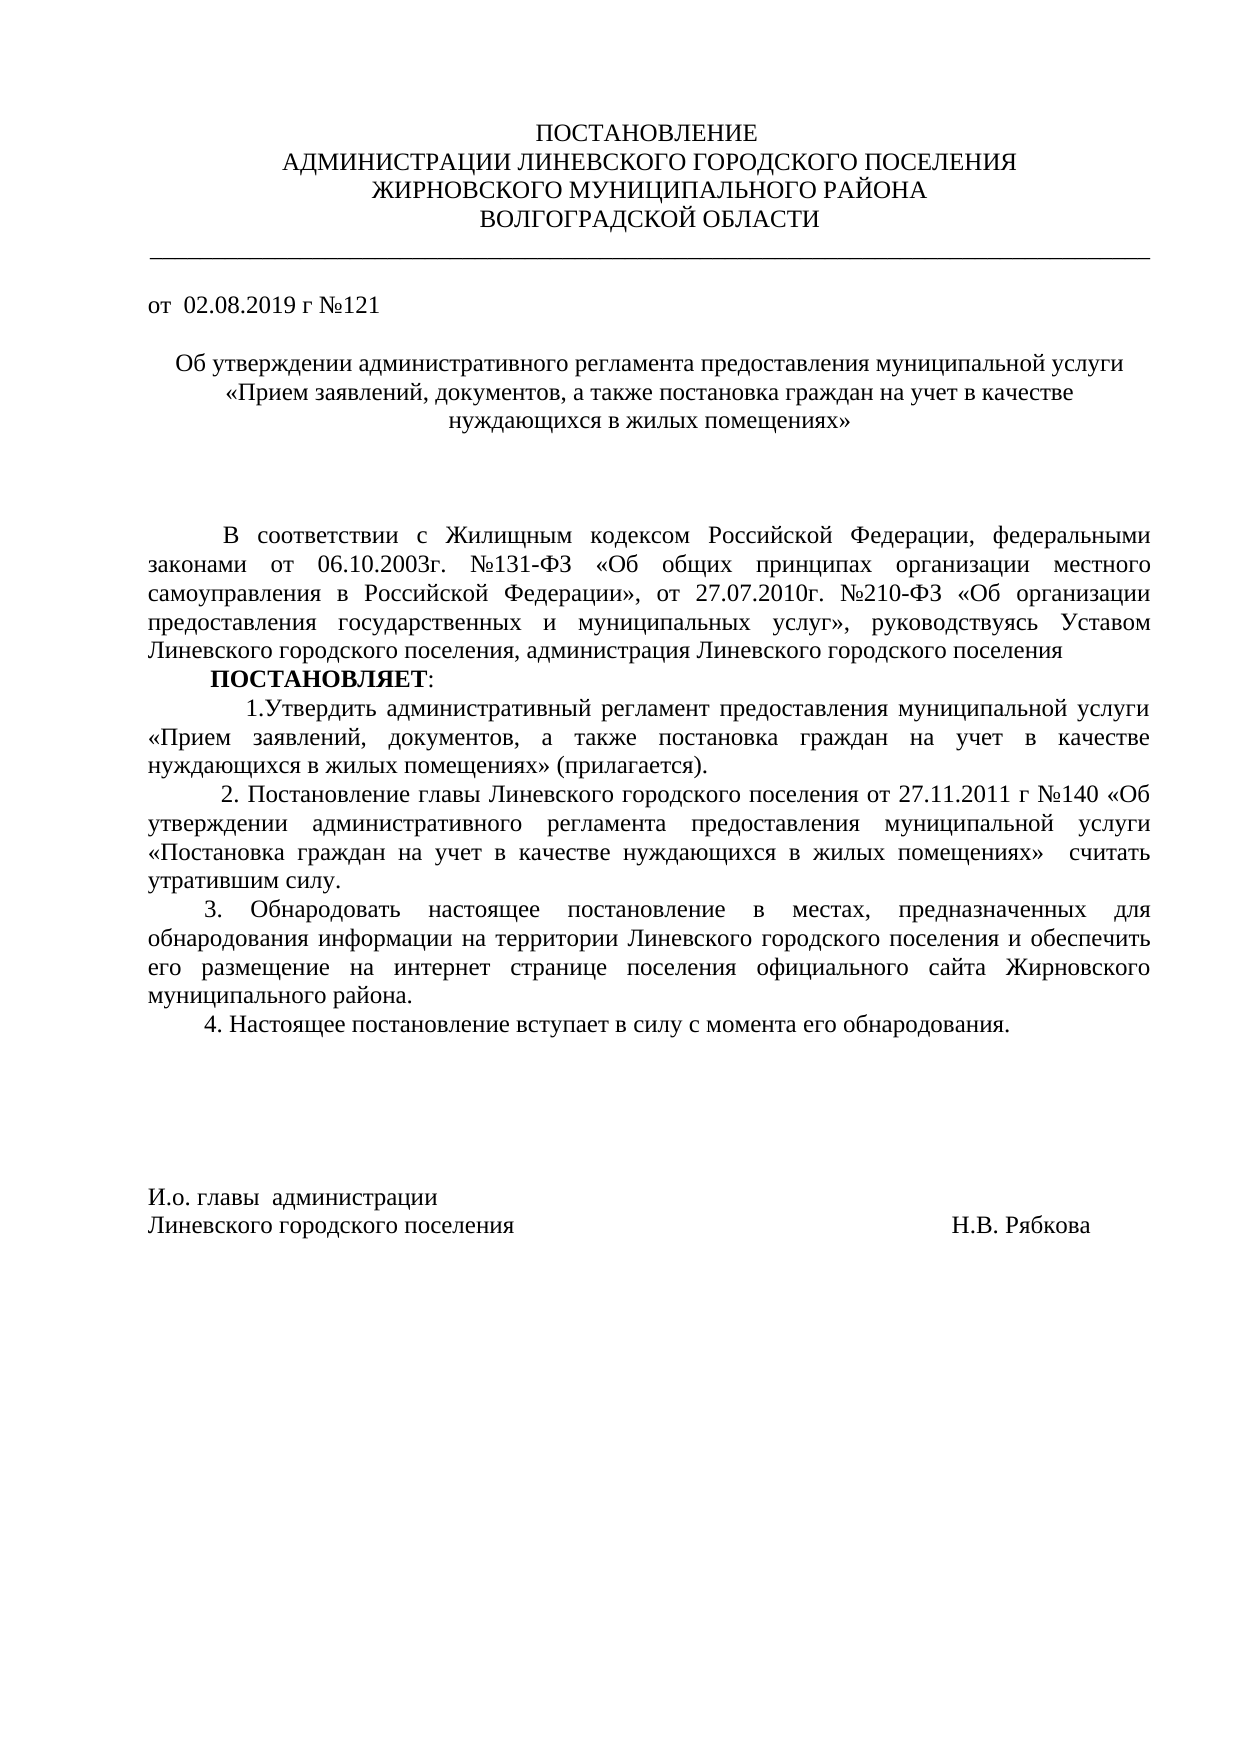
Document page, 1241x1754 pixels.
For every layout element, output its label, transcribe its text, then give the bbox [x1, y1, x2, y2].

text В соответствии с Жилищным кодексом Российской Федерации, федеральными законами от 06.10.2003г. №131-ФЗ «Об общих принципах организации местного самоуправления в Российской Федерации», от 27.07.2010г. №210-ФЗ «Об организации предоставления государственных и муниципальных услуг», руководствуясь Уставом Линевского городского поселения, администрация Линевского городского поселения [148, 521, 1152, 664]
text 2. Постановление главы Линевского городского поселения от 27.11.2011 г №140 «Об утверждении административного регламента предоставления муниципальной услуги «Постановка граждан на учет в качестве нуждающихся в жилых помещениях» считать утратившим силу. [148, 779, 1152, 894]
text ПОСТАНОВЛЕНИЕ АДМИНИСТРАЦИИ ЛИНЕВСКОГО ГОРОДСКОГО ПОСЕЛЕНИЯ ЖИРНОВСКОГО МУНИЦИПАЛЬНОГО РАЙОНА ВОЛГОГРАДСКОЙ ОБЛАСТИ [148, 118, 1152, 233]
text 4. Настоящее постановление вступает в силу с момента его обнародования. [148, 1009, 1152, 1038]
text 3. Обнародовать настоящее постановление в местах, предназначенных для обнародования информации на территории Линевского городского поселения и обеспечить его размещение на интернет странице поселения официального сайта Жирновского муниципального района. [148, 894, 1152, 1009]
text ________________________________________________________________________________ [148, 233, 1152, 262]
text 1.Утвердить административный регламент предоставления муниципальной услуги «Прием заявлений, документов, а также постановка граждан на учет в качестве нуждающихся в жилых помещениях» (прилагается). [148, 693, 1152, 779]
text от 02.08.2019 г №121 [148, 291, 1152, 319]
text Линевского городского поселения Н.В. Рябкова [148, 1211, 1152, 1239]
text Об утверждении административного регламента предоставления муниципальной услуги «Прием заявлений, документов, а также постановка граждан на учет в качестве нуждающихся в жилых помещениях» [148, 348, 1152, 434]
text ПОСТАНОВЛЯЕТ: [148, 664, 1152, 693]
text И.о. главы администрации [148, 1182, 1152, 1211]
